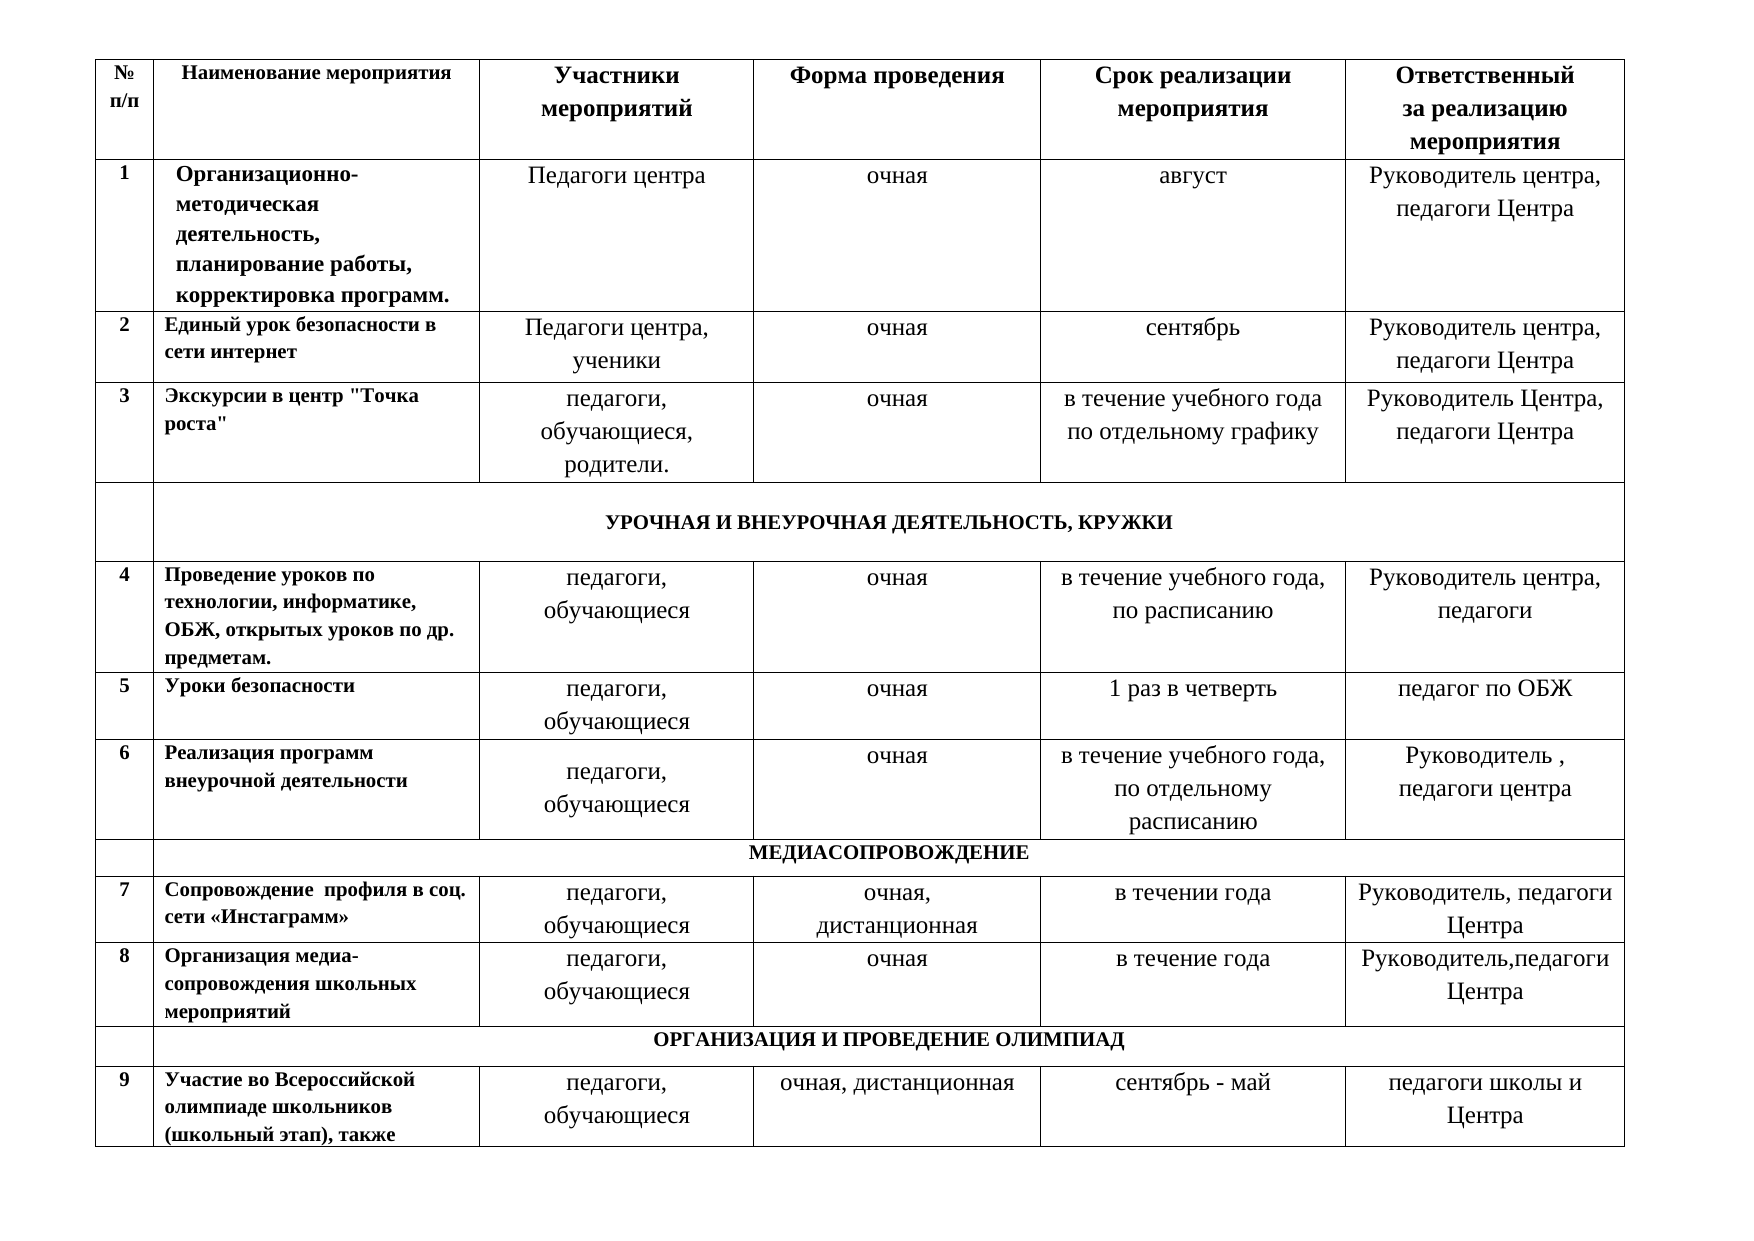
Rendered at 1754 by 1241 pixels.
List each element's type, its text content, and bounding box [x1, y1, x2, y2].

table_header Участники мероприятий [480, 60, 753, 159]
table_cell 2 [96, 312, 153, 382]
table_cell сентябрь [1041, 312, 1345, 382]
table_header Наименование мероприятия [154, 60, 479, 159]
table_cell очная [754, 740, 1040, 839]
table_cell ОРГАНИЗАЦИЯ И ПРОВЕДЕНИЕ ОЛИМПИАД [154, 1027, 1624, 1066]
table_cell 4 [96, 562, 153, 672]
table_cell очная [754, 943, 1040, 1026]
table_cell Проведение уроков по технологии, информатике, ОБЖ, открытых уроков по др. предметам. [154, 562, 479, 672]
table_cell [96, 483, 153, 561]
table_cell педагог по ОБЖ [1346, 673, 1624, 739]
table_cell Педагоги центра [480, 160, 753, 311]
table_cell Руководитель, педагоги Центра [1346, 877, 1624, 942]
table_cell в течение учебного года, по расписанию [1041, 562, 1345, 672]
table_cell УРОЧНАЯ И ВНЕУРОЧНАЯ ДЕЯТЕЛЬНОСТЬ, КРУЖКИ [154, 483, 1624, 561]
table_cell очная, дистанционная [754, 1067, 1040, 1146]
table_cell Руководитель , педагоги центра [1346, 740, 1624, 839]
table_cell педагоги, обучающиеся [480, 673, 753, 739]
table_cell [96, 840, 153, 876]
table_cell 8 [96, 943, 153, 1026]
table_cell сентябрь - май [1041, 1067, 1345, 1146]
table_cell Уроки безопасности [154, 673, 479, 739]
table_cell Руководитель центра, педагоги Центра [1346, 160, 1624, 311]
table_cell Единый урок безопасности в сети интернет [154, 312, 479, 382]
table_header Срок реализации мероприятия [1041, 60, 1345, 159]
table_cell в течение учебного года по отдельному графику [1041, 383, 1345, 482]
table_cell Руководитель,педагоги Центра [1346, 943, 1624, 1026]
table_cell 7 [96, 877, 153, 942]
table_cell педагоги, обучающиеся [480, 943, 753, 1026]
table_cell 1 раз в четверть [1041, 673, 1345, 739]
table_cell 9 [96, 1067, 153, 1146]
table_cell педагоги, обучающиеся [480, 1067, 753, 1146]
table_cell 6 [96, 740, 153, 839]
table_cell Организационно-методическая деятельность, планирование работы, корректировка программ. [154, 160, 479, 311]
table_cell 1 [96, 160, 153, 311]
table_header Форма проведения [754, 60, 1040, 159]
table_cell Сопровождение профиля в соц. сети «Инстаграмм» [154, 877, 479, 942]
table_cell Организация медиа-сопровождения школьных мероприятий [154, 943, 479, 1026]
table_cell очная [754, 673, 1040, 739]
table_cell педагоги, обучающиеся [480, 740, 753, 839]
table_cell педагоги школы и Центра [1346, 1067, 1624, 1146]
table_cell в течении года [1041, 877, 1345, 942]
table_cell МЕДИАСОПРОВОЖДЕНИЕ [154, 840, 1624, 876]
table_cell очная [754, 160, 1040, 311]
table_cell Руководитель Центра, педагоги Центра [1346, 383, 1624, 482]
table_cell Экскурсии в центр "Точка роста" [154, 383, 479, 482]
table_cell август [1041, 160, 1345, 311]
table_cell 3 [96, 383, 153, 482]
table_cell очная [754, 312, 1040, 382]
table_cell педагоги, обучающиеся [480, 562, 753, 672]
table_cell очная [754, 562, 1040, 672]
table_header Ответственный за реализацию мероприятия [1346, 60, 1624, 159]
table_cell Реализация программ внеурочной деятельности [154, 740, 479, 839]
table_cell Руководитель центра, педагоги Центра [1346, 312, 1624, 382]
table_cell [154, 1067, 479, 1146]
table_cell Педагоги центра, ученики [480, 312, 753, 382]
table_header № п/п [96, 60, 153, 159]
table_cell Руководитель центра, педагоги [1346, 562, 1624, 672]
table_cell [96, 1027, 153, 1066]
table_cell 5 [96, 673, 153, 739]
table_cell педагоги, обучающиеся [480, 877, 753, 942]
table_cell очная [754, 383, 1040, 482]
table_cell в течение года [1041, 943, 1345, 1026]
table_cell педагоги, обучающиеся, родители. [480, 383, 753, 482]
table_cell очная, дистанционная [754, 877, 1040, 942]
table_cell в течение учебного года, по отдельному расписанию [1041, 740, 1345, 839]
